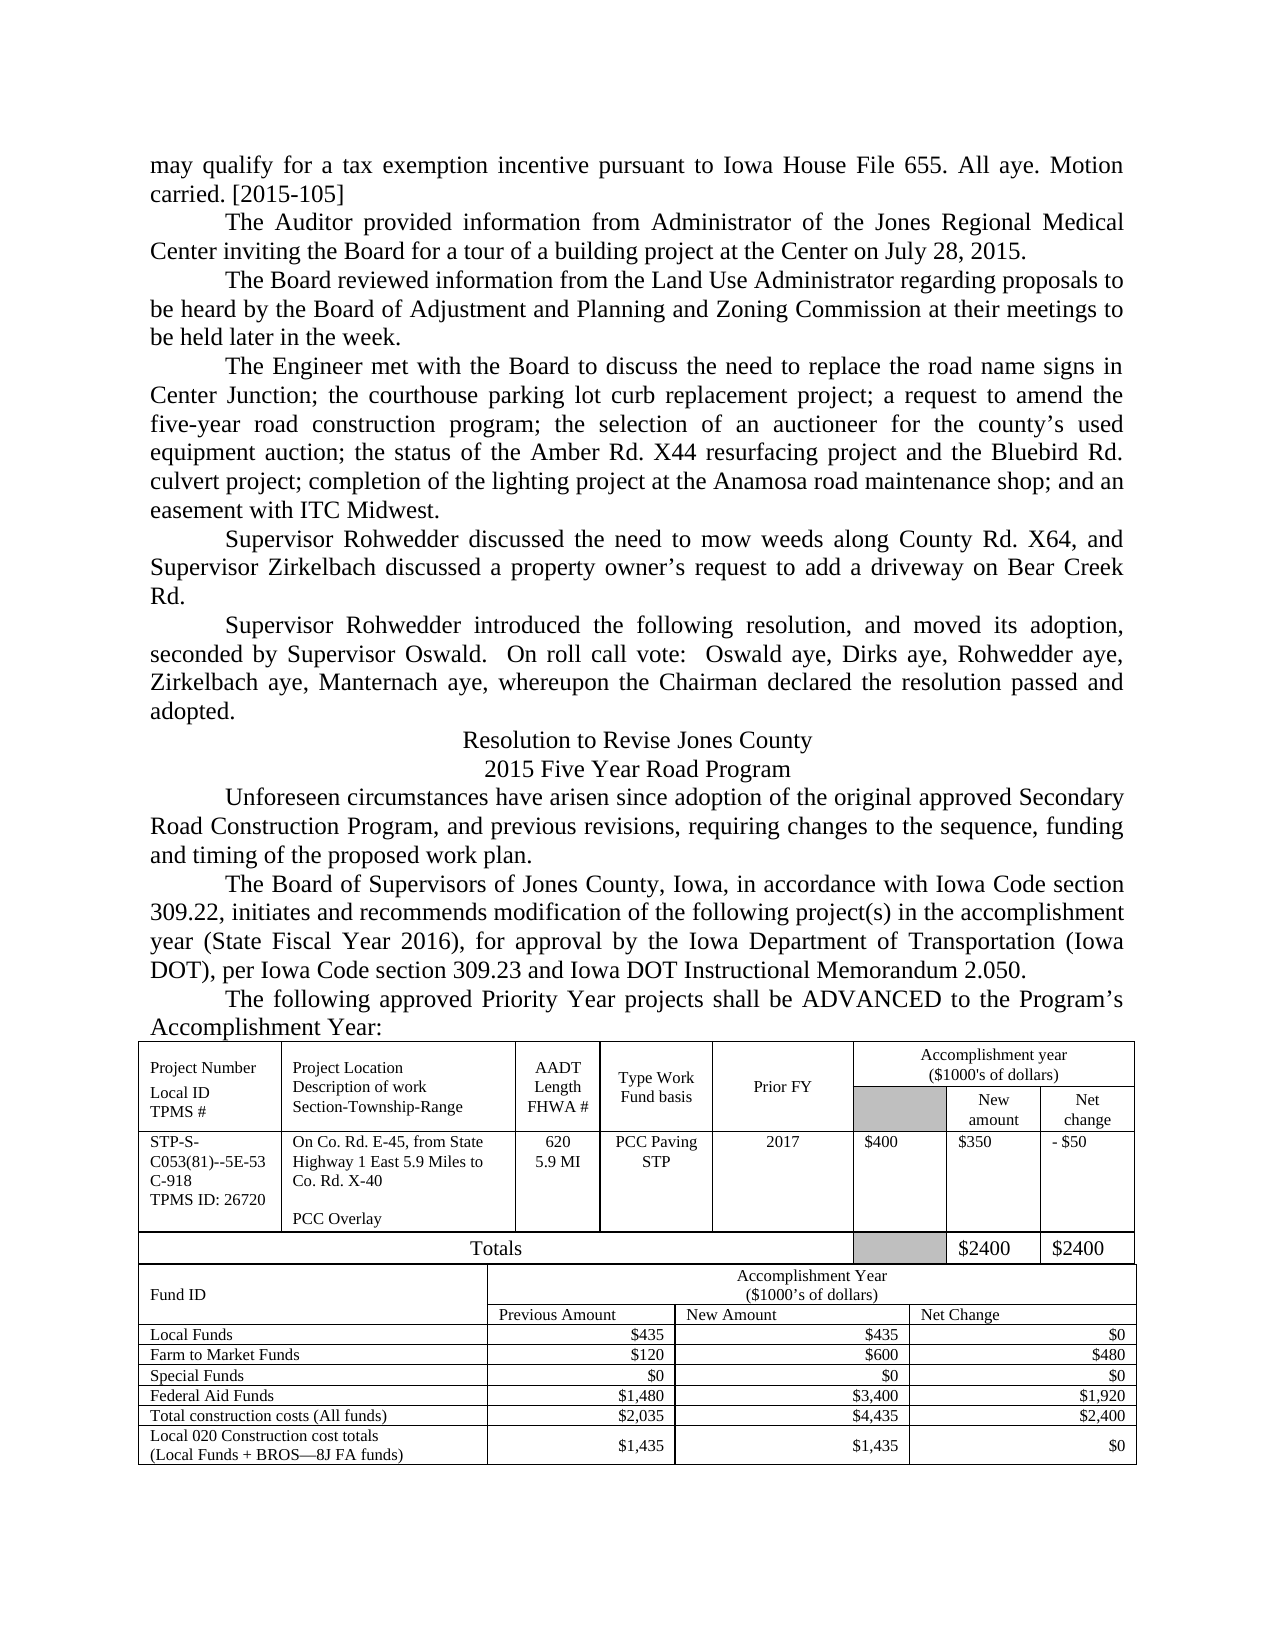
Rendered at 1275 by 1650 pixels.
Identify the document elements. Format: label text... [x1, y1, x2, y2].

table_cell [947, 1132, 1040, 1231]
text Resolution to Revise Jones County [150, 725, 1125, 754]
text The Board reviewed information from the Land Use Administrator regarding proposals to be heard by the Board of Adjustment and Planning and Zoning Commission at their meetings to be held later in the week. [150, 265, 1125, 351]
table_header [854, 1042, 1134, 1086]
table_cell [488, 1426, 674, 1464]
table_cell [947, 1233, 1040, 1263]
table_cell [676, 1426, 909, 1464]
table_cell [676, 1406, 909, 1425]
text The following approved Priority Year projects shall be ADVANCED to the Program’s Accomplishment Year: [150, 984, 1125, 1041]
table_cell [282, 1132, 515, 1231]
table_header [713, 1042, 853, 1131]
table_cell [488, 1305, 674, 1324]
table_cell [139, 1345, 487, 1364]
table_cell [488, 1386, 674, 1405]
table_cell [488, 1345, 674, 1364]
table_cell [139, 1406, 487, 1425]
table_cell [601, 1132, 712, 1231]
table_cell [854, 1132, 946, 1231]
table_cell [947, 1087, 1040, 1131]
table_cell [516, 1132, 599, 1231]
text The Board of Supervisors of Jones County, Iowa, in accordance with Iowa Code section 309.22, initiates and recommends modification of the following project(s) in the accomplishment year (State Fiscal Year 2016), for approval by the Iowa Department of Transportation (Iowa DOT), per Iowa Code section 309.23 and Iowa DOT Instructional Memorandum 2.050. [150, 869, 1125, 984]
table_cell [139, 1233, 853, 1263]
text The Engineer met with the Board to discuss the need to replace the road name signs in Center Junction; the courthouse parking lot curb replacement project; a request to amend the five-year road construction program; the selection of an auctioneer for the county’s used equipment auction; the status of the Amber Rd. X44 resurfacing project and the Bluebird Rd. culvert project; completion of the lighting project at the Anamosa road maintenance shop; and an easement with ITC Midwest. [150, 351, 1125, 524]
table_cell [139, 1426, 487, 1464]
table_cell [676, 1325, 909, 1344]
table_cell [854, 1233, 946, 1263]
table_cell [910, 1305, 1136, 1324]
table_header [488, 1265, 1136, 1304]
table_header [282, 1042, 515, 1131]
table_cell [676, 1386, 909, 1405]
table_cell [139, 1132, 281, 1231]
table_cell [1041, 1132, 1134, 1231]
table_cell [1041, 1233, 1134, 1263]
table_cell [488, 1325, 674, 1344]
text Supervisor Rohwedder discussed the need to mow weeds along County Rd. X64, and Supervisor Zirkelbach discussed a property owner’s request to add a driveway on Bear Creek Rd. [150, 524, 1125, 610]
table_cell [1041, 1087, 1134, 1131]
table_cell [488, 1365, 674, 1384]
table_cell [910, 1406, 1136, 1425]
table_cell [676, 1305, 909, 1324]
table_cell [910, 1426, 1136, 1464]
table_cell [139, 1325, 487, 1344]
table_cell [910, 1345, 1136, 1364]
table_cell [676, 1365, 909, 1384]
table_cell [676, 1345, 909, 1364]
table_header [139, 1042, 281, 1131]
text Supervisor Rohwedder introduced the following resolution, and moved its adoption, seconded by Supervisor Oswald. On roll call vote: Oswald aye, Dirks aye, Rohwedder aye, Zirkelbach aye, Manternach aye, whereupon the Chairman declared the resolution passed and adopted. [150, 610, 1125, 725]
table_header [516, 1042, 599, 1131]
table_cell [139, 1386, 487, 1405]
text The Auditor provided information from Administrator of the Jones Regional Medical Center inviting the Board for a tour of a building project at the Center on July 28, 2015. [150, 207, 1125, 265]
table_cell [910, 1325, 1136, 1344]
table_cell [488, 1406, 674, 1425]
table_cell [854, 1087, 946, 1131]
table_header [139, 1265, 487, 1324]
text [150, 150, 1125, 207]
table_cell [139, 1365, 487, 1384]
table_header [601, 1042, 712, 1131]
text Unforeseen circumstances have arisen since adoption of the original approved Secondary Road Construction Program, and previous revisions, requiring changes to the sequence, funding and timing of the proposed work plan. [150, 782, 1125, 869]
text 2015 Five Year Road Program [150, 754, 1125, 782]
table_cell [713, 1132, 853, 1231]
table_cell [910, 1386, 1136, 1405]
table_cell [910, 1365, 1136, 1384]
